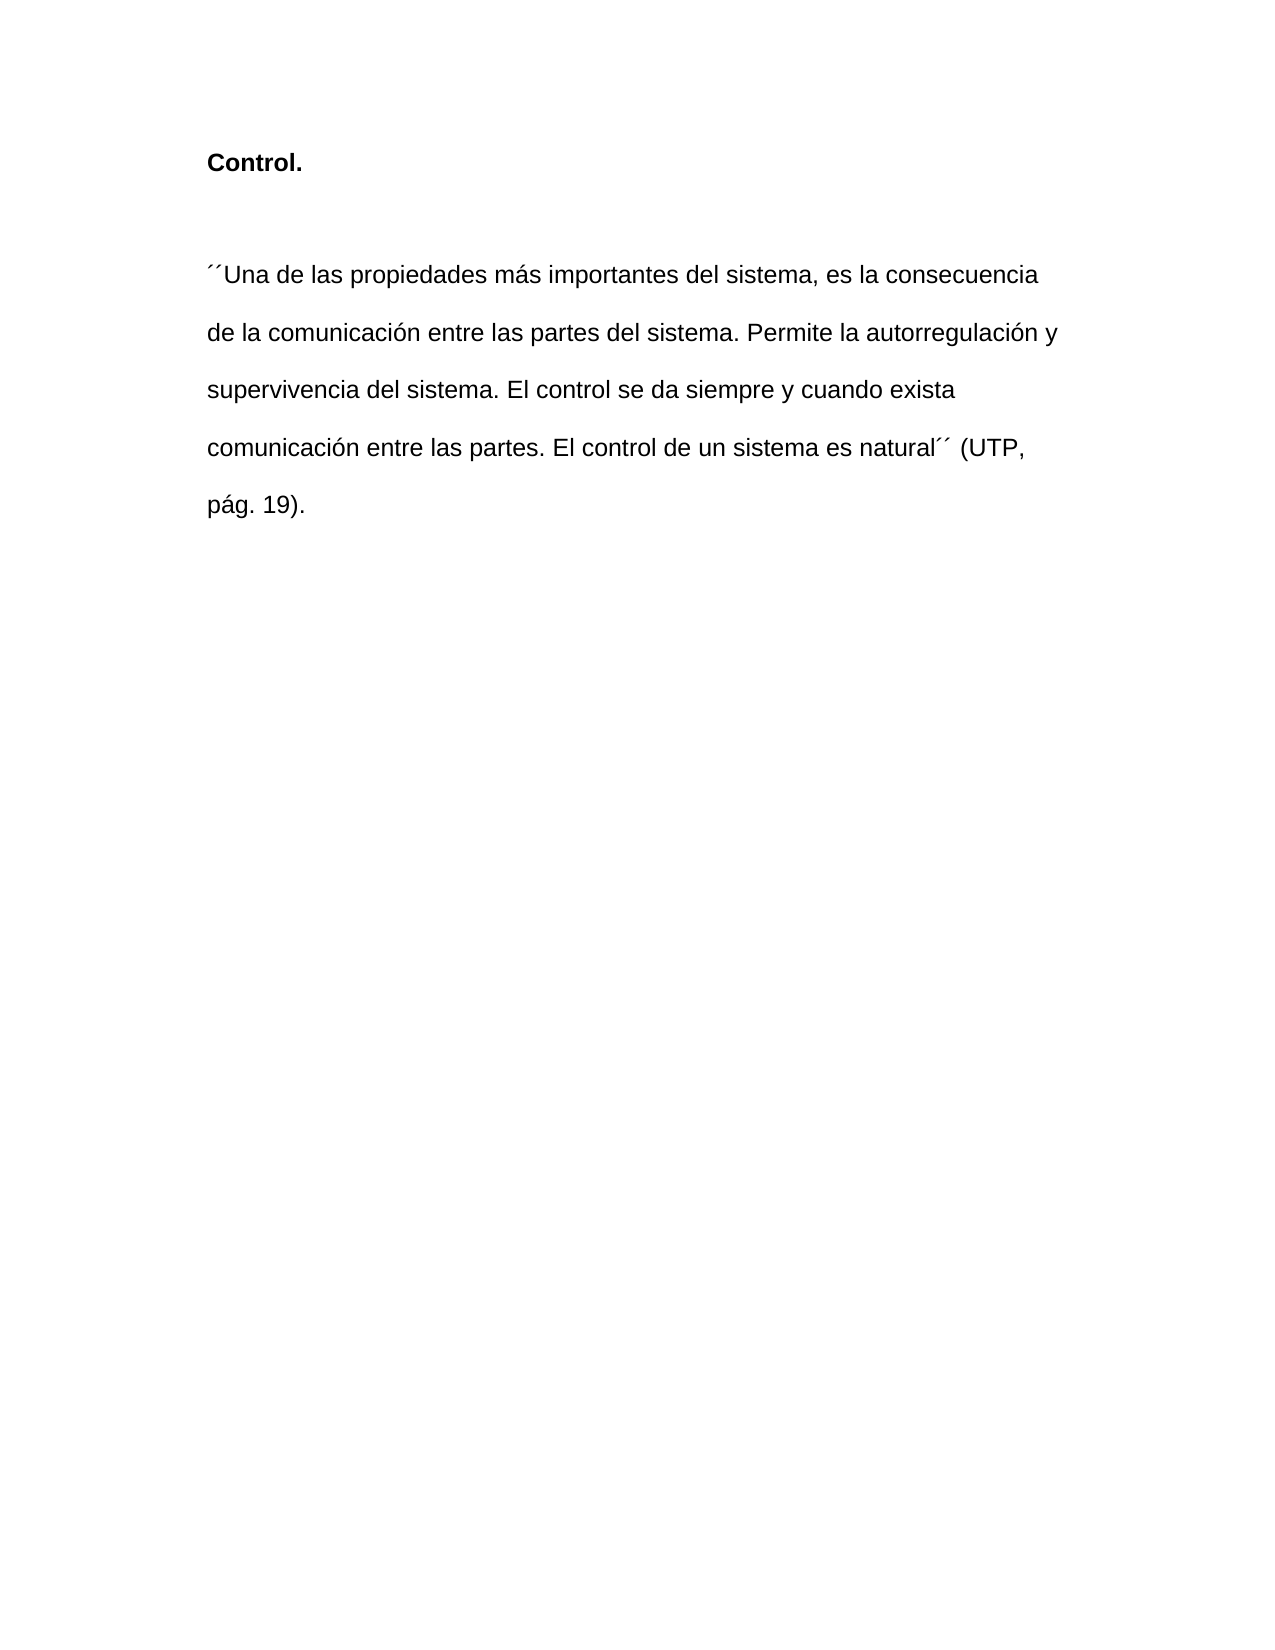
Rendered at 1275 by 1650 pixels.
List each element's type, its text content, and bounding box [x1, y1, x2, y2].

text ´´Una de las propiedades más importantes del sistema, es la consecuencia de la comunicación entre las partes del sistema. Permite la autorregulación y supervivencia del sistema. El control se da siempre y cuando exista comunicación entre las partes. El control de un sistema es natural´´. [207, 260, 1068, 519]
text Control. [207, 148, 1068, 232]
